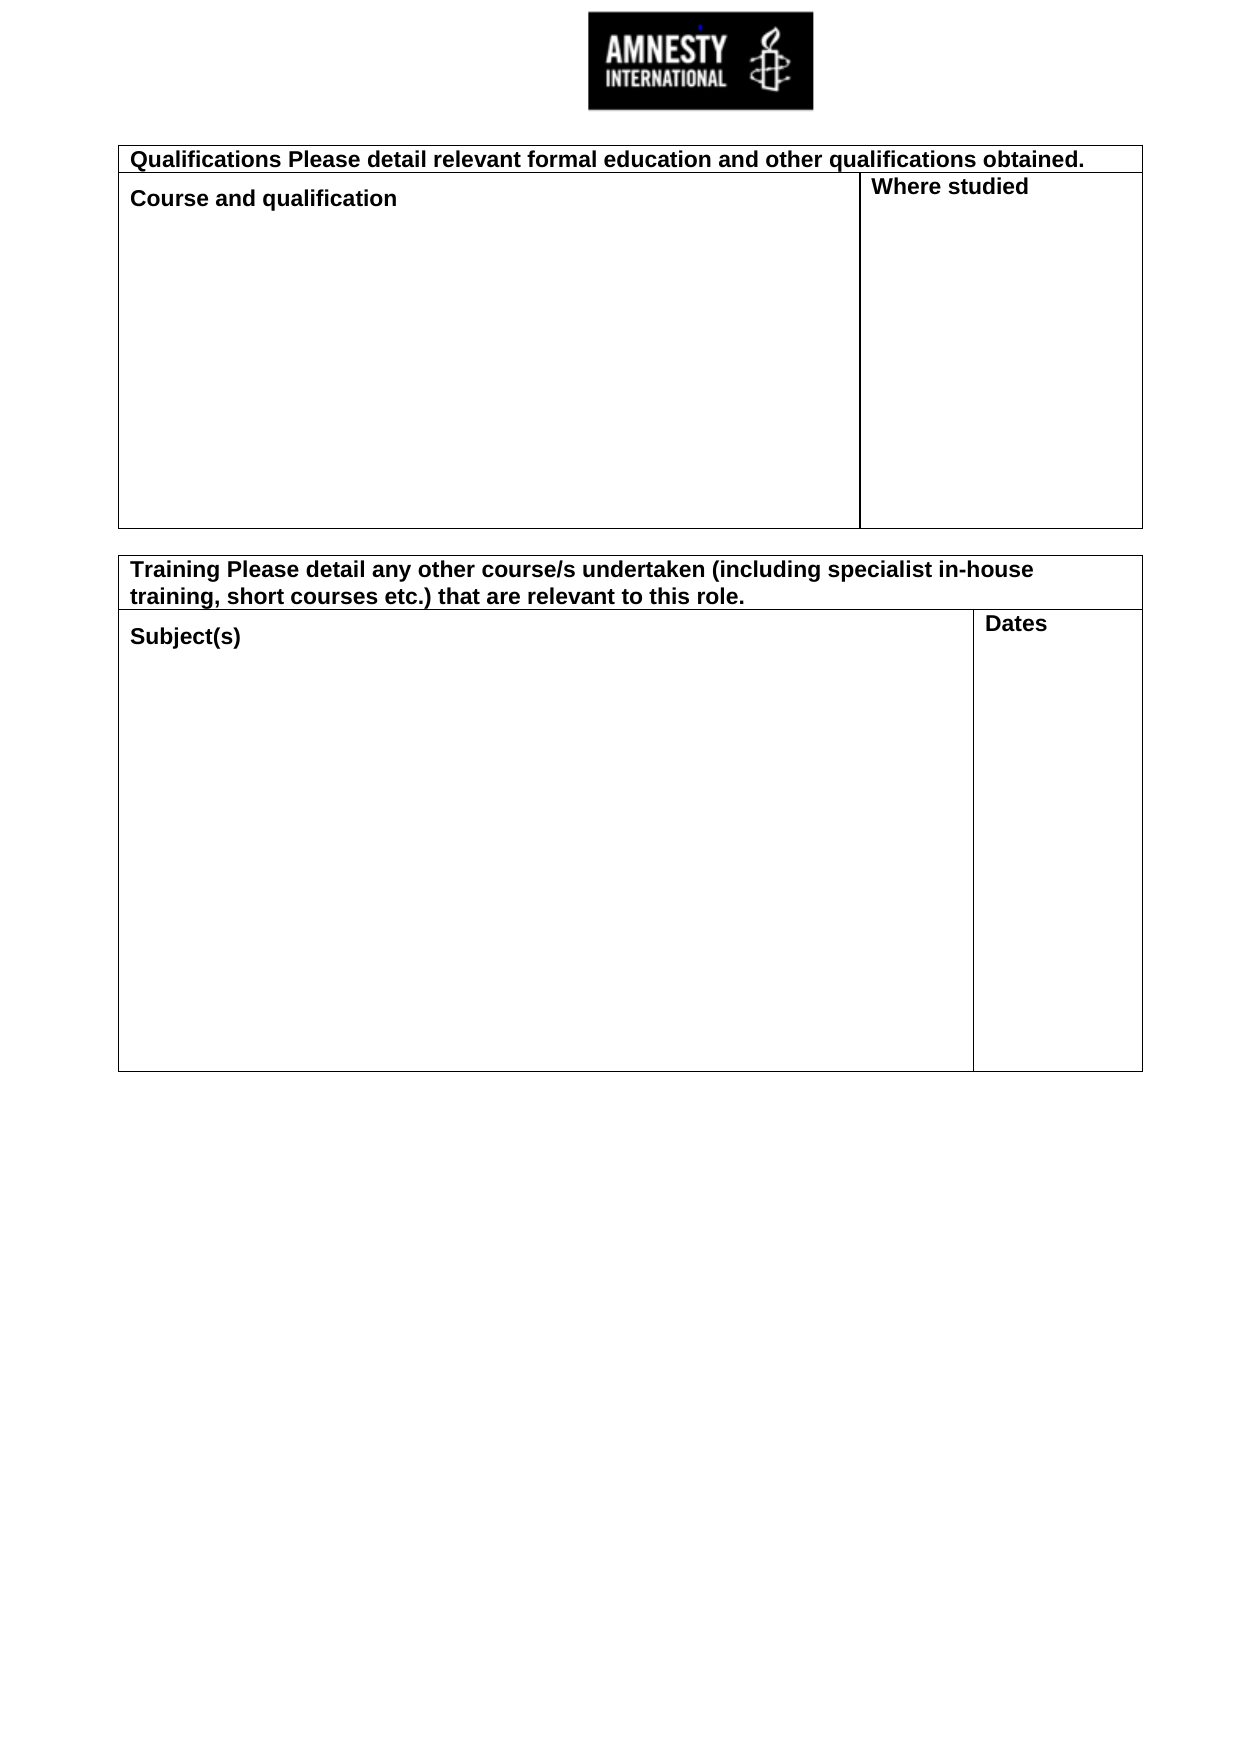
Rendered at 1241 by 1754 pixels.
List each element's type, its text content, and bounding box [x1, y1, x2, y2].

table_cell Subject(s) [119, 610, 973, 1071]
table_cell [1116, 173, 1142, 528]
table_cell Dates [974, 610, 1142, 1071]
table_cell Where studied [861, 173, 1116, 528]
table_cell Course and qualification [119, 173, 859, 528]
table_header Qualifications Please detail relevant formal education and other qualifications obtained. [119, 146, 1142, 172]
table_header Training Please detail any other course/s undertaken (including specialist in-house training, short courses etc.) that are relevant to this role. [119, 556, 1142, 609]
picture [588, 11, 814, 118]
